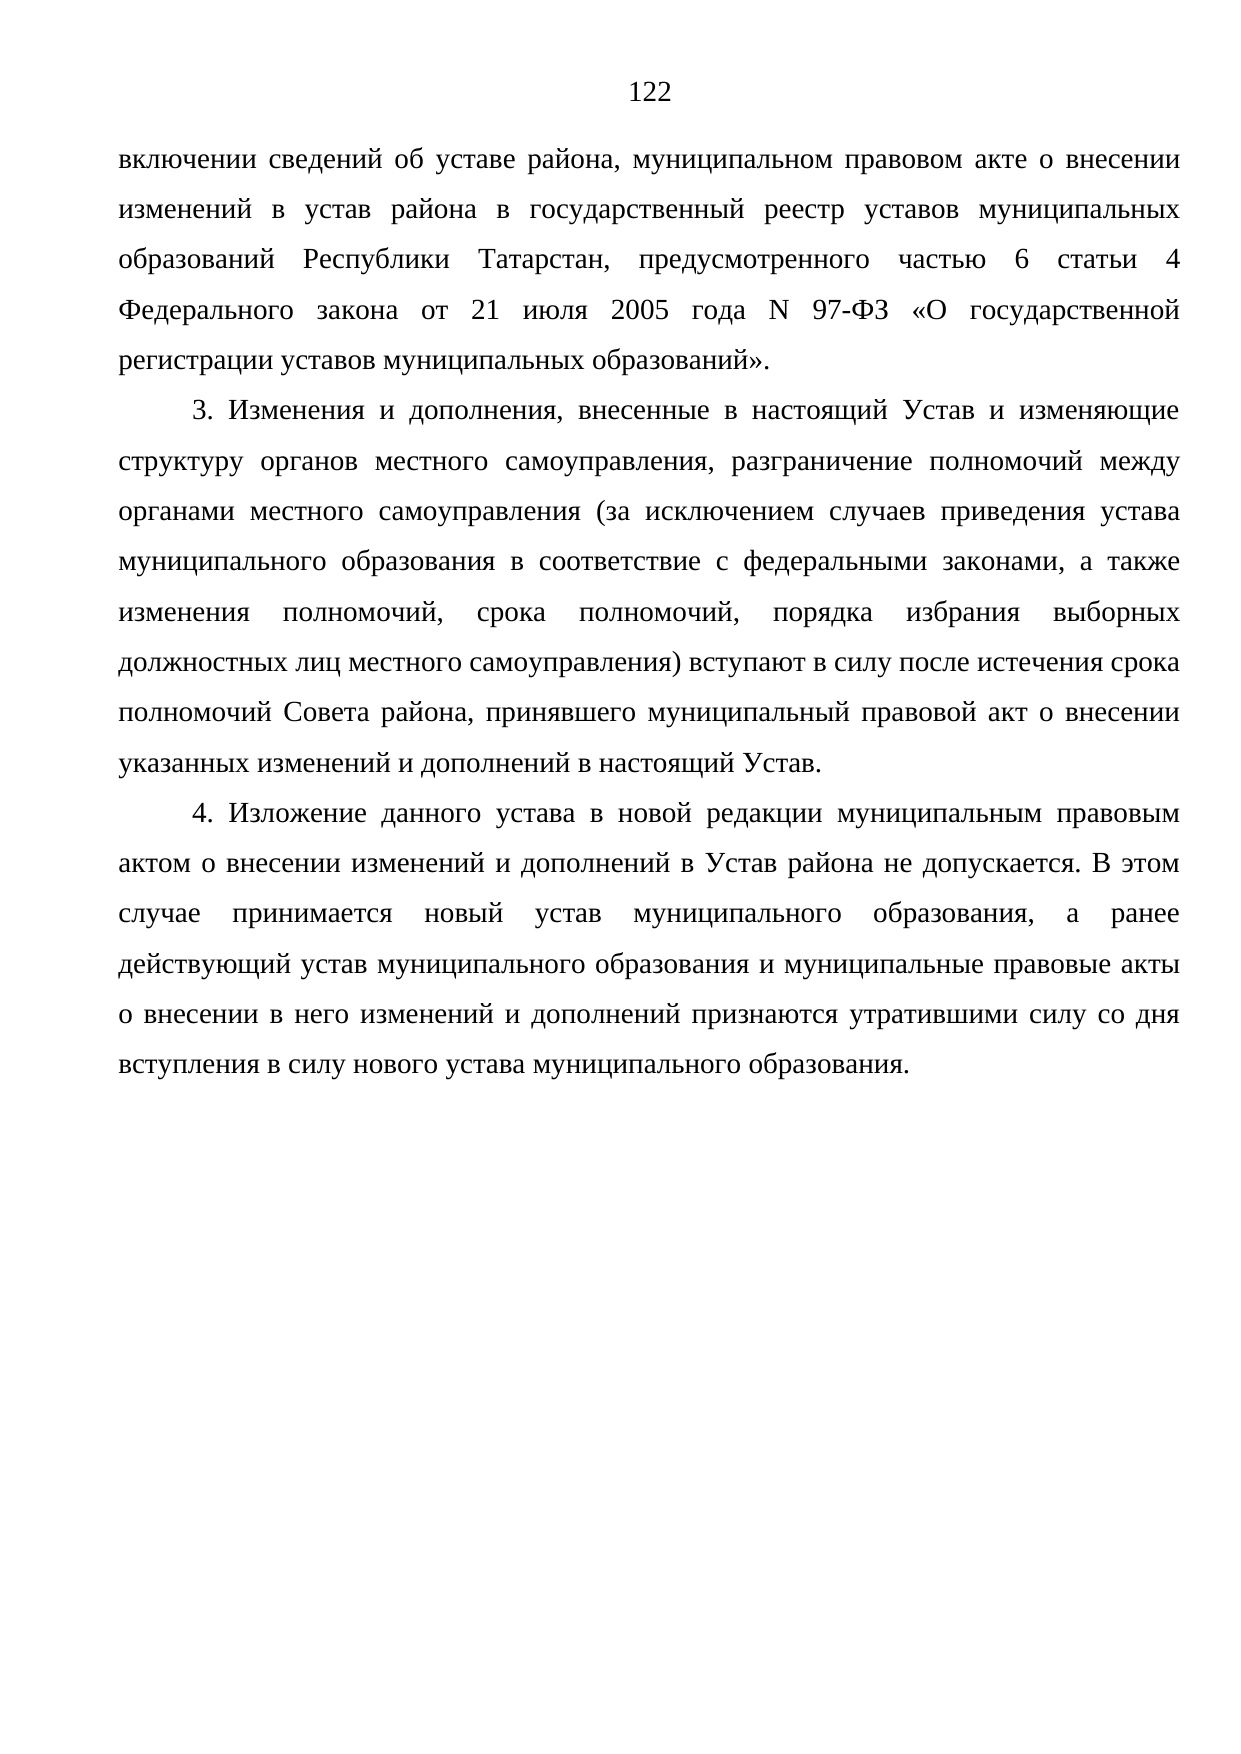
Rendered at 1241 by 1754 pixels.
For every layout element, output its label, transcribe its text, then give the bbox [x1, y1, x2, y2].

text 4. Изложение данного устава в новой редакции муниципальным правовым актом о внесении изменений и дополнений в Устав района не допускается. В этом случае принимается новый устав муниципального образования, а ранее действующий устав муниципального образования и муниципальные правовые акты о внесении в него изменений и дополнений признаются утратившими силу со дня вступления в силу нового устава муниципального образования. [118, 795, 1181, 1080]
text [118, 141, 1181, 376]
text 3. Изменения и дополнения, внесенные в настоящий Устав и изменяющие структуру органов местного самоуправления, разграничение полномочий между органами местного самоуправления (за исключением случаев приведения устава муниципального образования в соответствие с федеральными законами, а также изменения полномочий, срока полномочий, порядка избрания выборных должностных лиц местного самоуправления) вступают в силу после истечения срока полномочий Совета района, принявшего муниципальный правовой акт о внесении указанных изменений и дополнений в настоящий Устав. [118, 392, 1181, 778]
